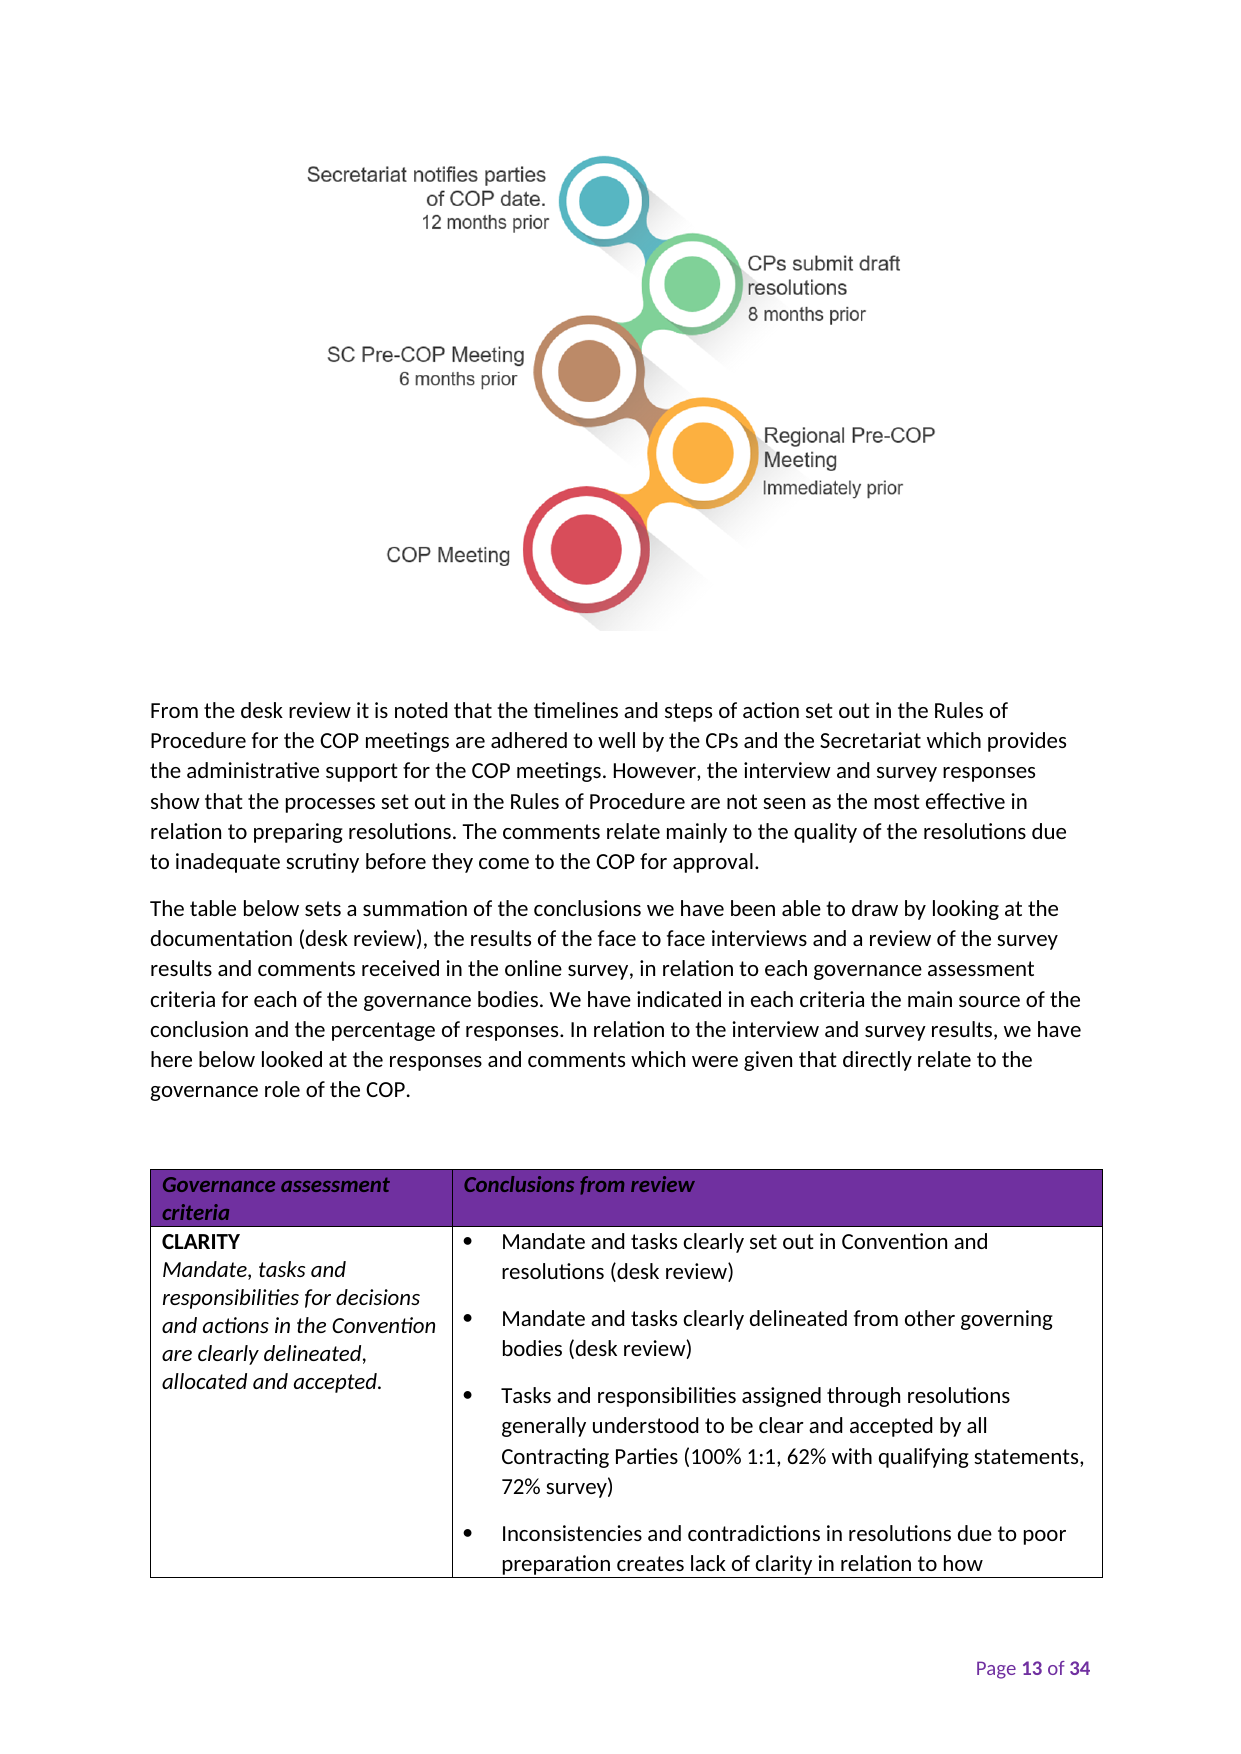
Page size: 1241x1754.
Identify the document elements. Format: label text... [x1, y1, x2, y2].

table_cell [453, 1227, 1102, 1577]
table_header Conclusions from review [453, 1170, 1102, 1226]
table_header Governance assessment criteria [151, 1170, 452, 1226]
text From the desk review it is noted that the timelines and steps of action set out in the Rules of Procedure for the COP meetings are adhered to well by the CPs and the Secretariat which provides the administrative support for the COP meetings. However, the interview and survey responses show that the processes set out in the Rules of Procedure are not seen as the most effective in relation to preparing resolutions. The comments relate mainly to the quality of the resolutions due to inadequate scrutiny before they come to the COP for approval. [150, 696, 1090, 875]
text The table below sets a summation of the conclusions we have been able to draw by looking at the documentation (desk review), the results of the face to face interviews and a review of the survey results and comments received in the online survey, in relation to each governance assessment criteria for each of the governance bodies. We have indicated in each criteria the main source of the conclusion and the percentage of responses. In relation to the interview and survey results, we have here below looked at the responses and comments which were given that directly relate to the governance role of the COP. [150, 894, 1090, 1103]
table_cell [151, 1227, 452, 1577]
picture [300, 150, 938, 631]
